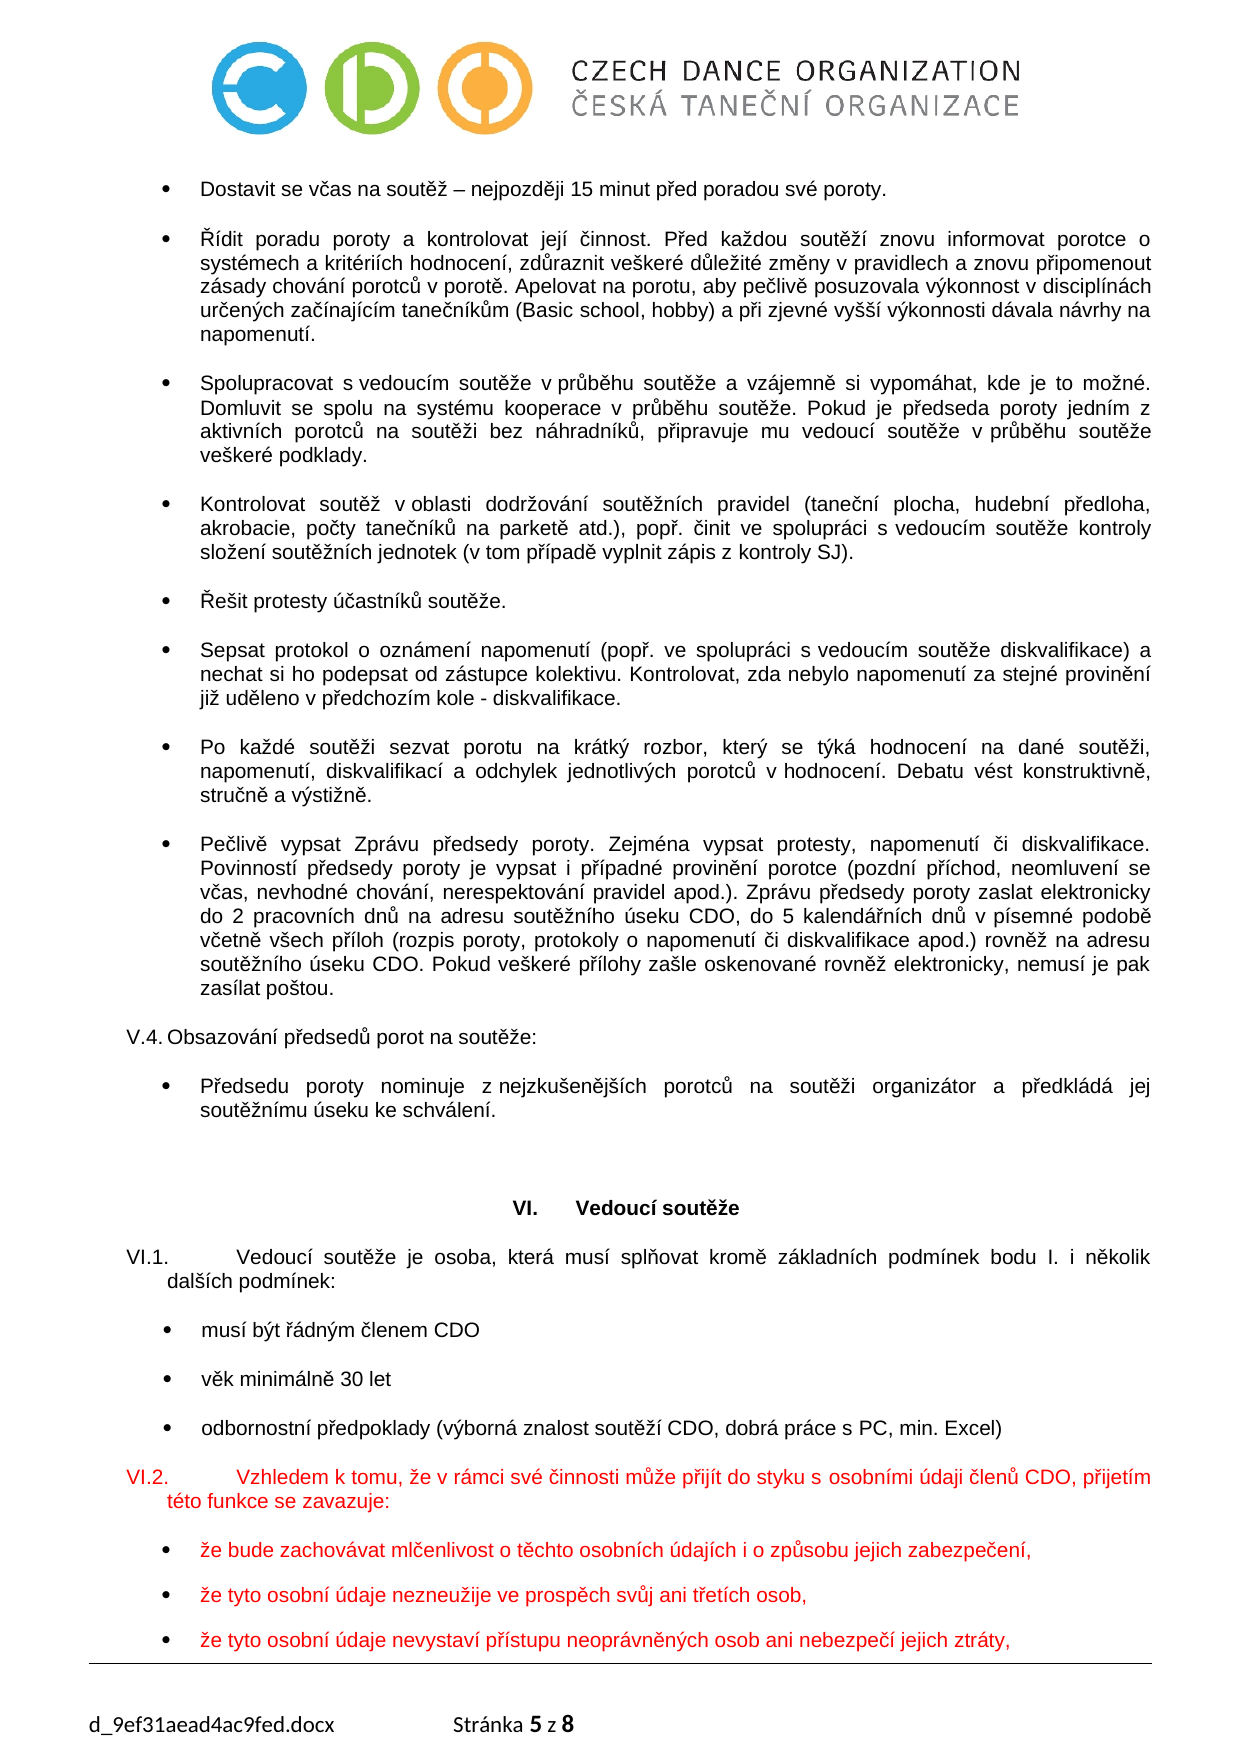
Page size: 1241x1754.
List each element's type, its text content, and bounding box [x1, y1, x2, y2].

list Pečlivě vypsat Zprávu předsedy poroty. Zejména vypsat protesty, napomenutí či diskvalifikace. Povinností předsedy poroty je vypsat i případné provinění porotce (pozdní příchod, neomluvení se včas, nevhodné chování, nerespektování pravidel apod.). Zprávu předsedy poroty zaslat elektronicky do 2 pracovních dnů na adresu soutěžního úseku CDO, do 5 kalendářních dnů v písemné podobě včetně všech příloh (rozpis poroty, protokoly o napomenutí či diskvalifikace apod.) rovněž na adresu soutěžního úseku CDO. Pokud veškeré přílohy zašle oskenované rovněž elektronicky, nemusí je pak zasílat poštou. [162, 832, 1152, 1000]
list Řídit poradu poroty a kontrolovat její činnost. Před každou soutěží znovu informovat porotce o systémech a kritériích hodnocení, zdůraznit veškeré důležité změny v pravidlech a znovu připomenout zásady chování porotců v porotě. Apelovat na porotu, aby pečlivě posuzovala výkonnost v disciplínách určených začínajícím tanečníkům (Basic school, hobby) a při zjevné vyšší výkonnosti dávala návrhy na napomenutí. [162, 226, 1152, 346]
list Obsazování předsedů porot na soutěže: [126, 1025, 1152, 1049]
list Po každé soutěži sezvat porotu na krátký rozbor, který se týká hodnocení na dané soutěži, napomenutí, diskvalifikací a odchylek jednotlivých porotců v hodnocení. Debatu vést konstruktivně, stručně a výstižně. [162, 735, 1152, 807]
list věk minimálně 30 let [164, 1367, 1152, 1391]
list Vedoucí soutěže je osoba, která musí splňovat kromě základních podmínek bodu I. i několik dalších podmínek: [126, 1245, 1152, 1293]
list Řešit protesty účastníků soutěže. [162, 589, 1152, 613]
list Sepsat protokol o oznámení napomenutí (popř. ve spolupráci s vedoucím soutěže diskvalifikace) a nechat si ho podepsat od zástupce kolektivu. Kontrolovat, zda nebylo napomenutí za stejné provinění již uděleno v předchozím kole - diskvalifikace. [162, 638, 1152, 710]
list Spolupracovat s vedoucím soutěže v průběhu soutěže a vzájemně si vypomáhat, kde je to možné. Domluvit se spolu na systému kooperace v průběhu soutěže. Pokud je předseda poroty jedním z aktivních porotců na soutěži bez náhradníků, připravuje mu vedoucí soutěže v průběhu soutěže veškeré podklady. [162, 371, 1152, 467]
list Kontrolovat soutěž v oblasti dodržování soutěžních pravidel (taneční plocha, hudební předloha, akrobacie, počty tanečníků na parketě atd.), popř. činit ve spolupráci s vedoucím soutěže kontroly složení soutěžních jednotek (v tom případě vyplnit zápis z kontroly SJ). [162, 492, 1152, 564]
list musí být řádným členem CDO [164, 1318, 1152, 1342]
list Dostavit se včas na soutěž – nejpozději 15 minut před poradou své poroty. [162, 177, 1152, 201]
list Předsedu poroty nominuje z nejzkušenějších porotců na soutěži organizátor a předkládá jej soutěžnímu úseku ke schválení. [162, 1074, 1152, 1122]
list Vzhledem k tomu, že v rámci své činnosti může přijít do styku s osobními údaji členů CDO, přijetím této funkce se zavazuje: [126, 1465, 1152, 1513]
list odbornostní předpoklady (výborná znalost soutěží CDO, dobrá práce s PC, min. Excel) [164, 1416, 1152, 1440]
list že tyto osobní údaje nezneužije ve prospěch svůj ani třetích osob, [162, 1583, 1152, 1607]
list že bude zachovávat mlčenlivost o těchto osobních údajích i o způsobu jejich zabezpečení, [162, 1538, 1152, 1562]
list Vedoucí soutěže [126, 1196, 1152, 1220]
list že tyto osobní údaje nevystaví přístupu neoprávněných osob ani nebezpečí jejich ztráty, [162, 1628, 1152, 1652]
picture [201, 31, 1029, 144]
